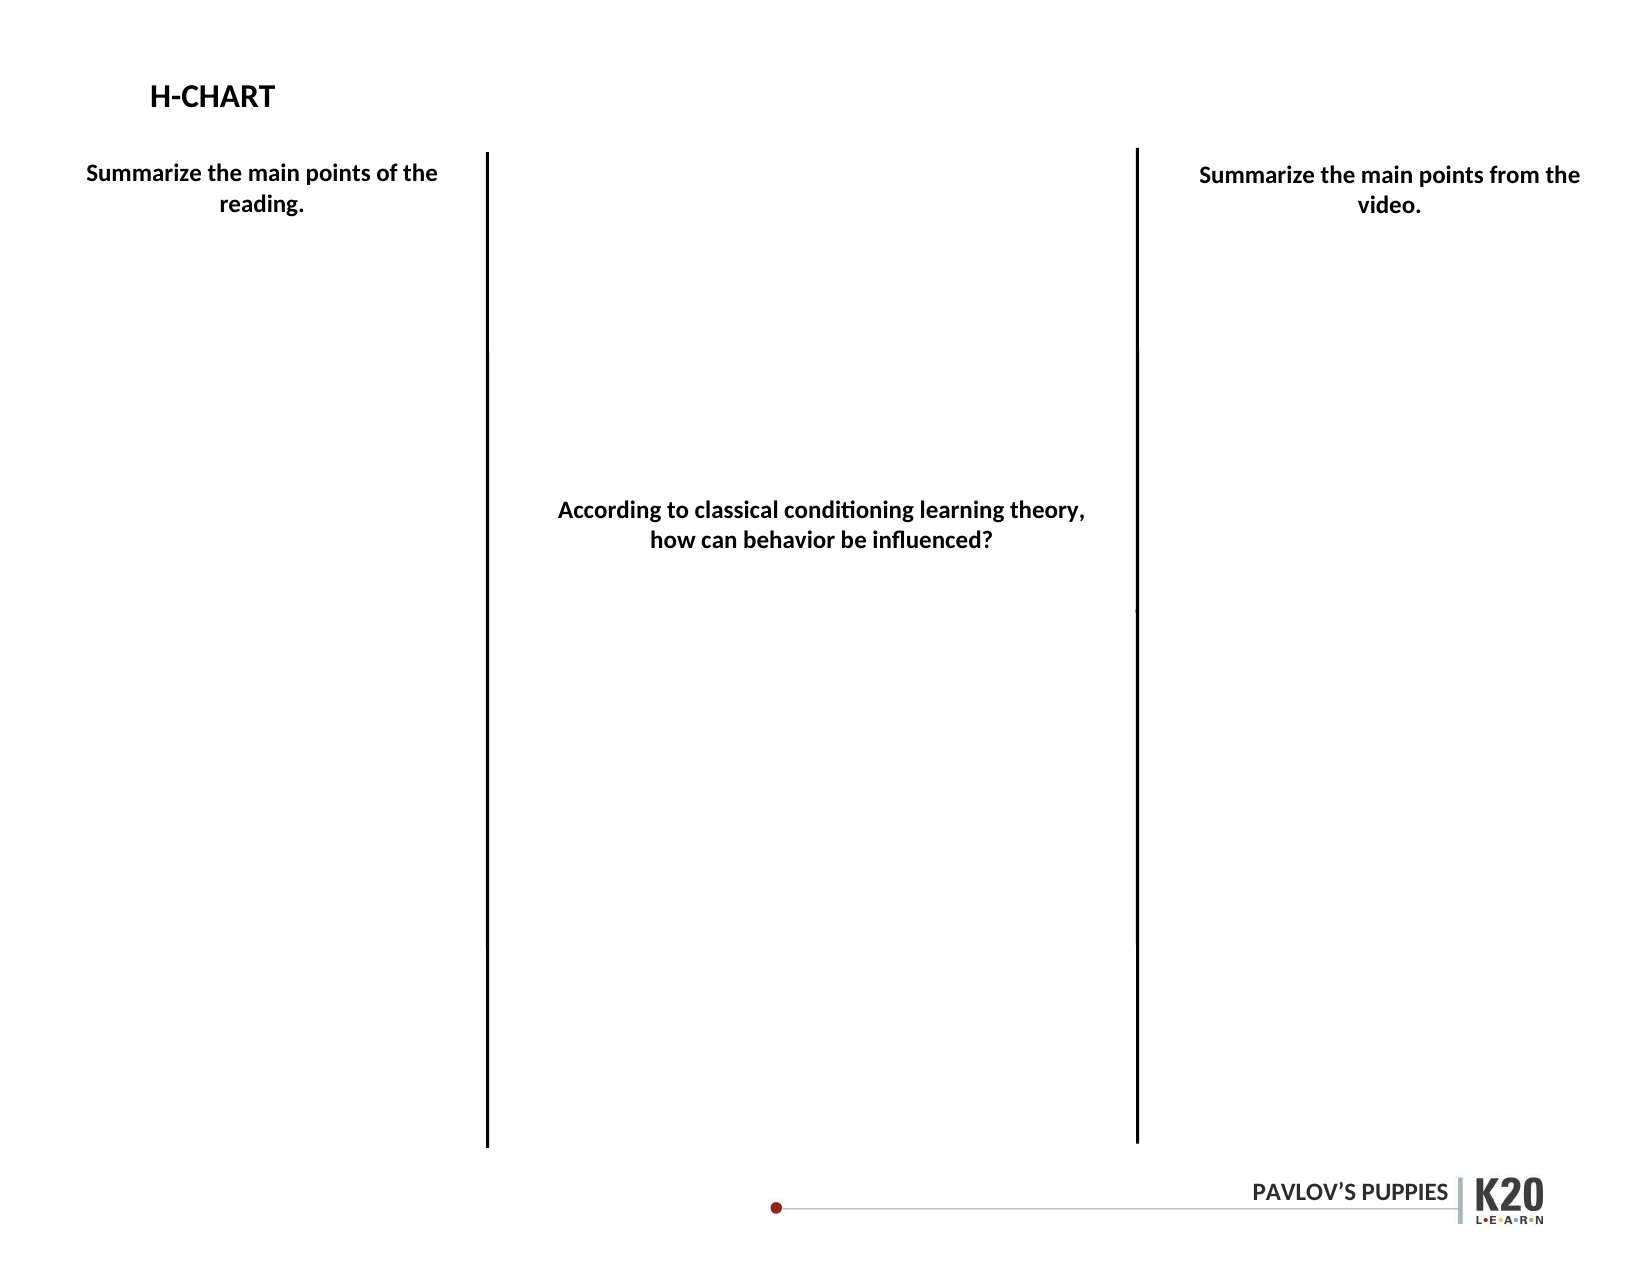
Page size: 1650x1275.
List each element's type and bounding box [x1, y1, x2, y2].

picture [770, 1174, 1543, 1227]
